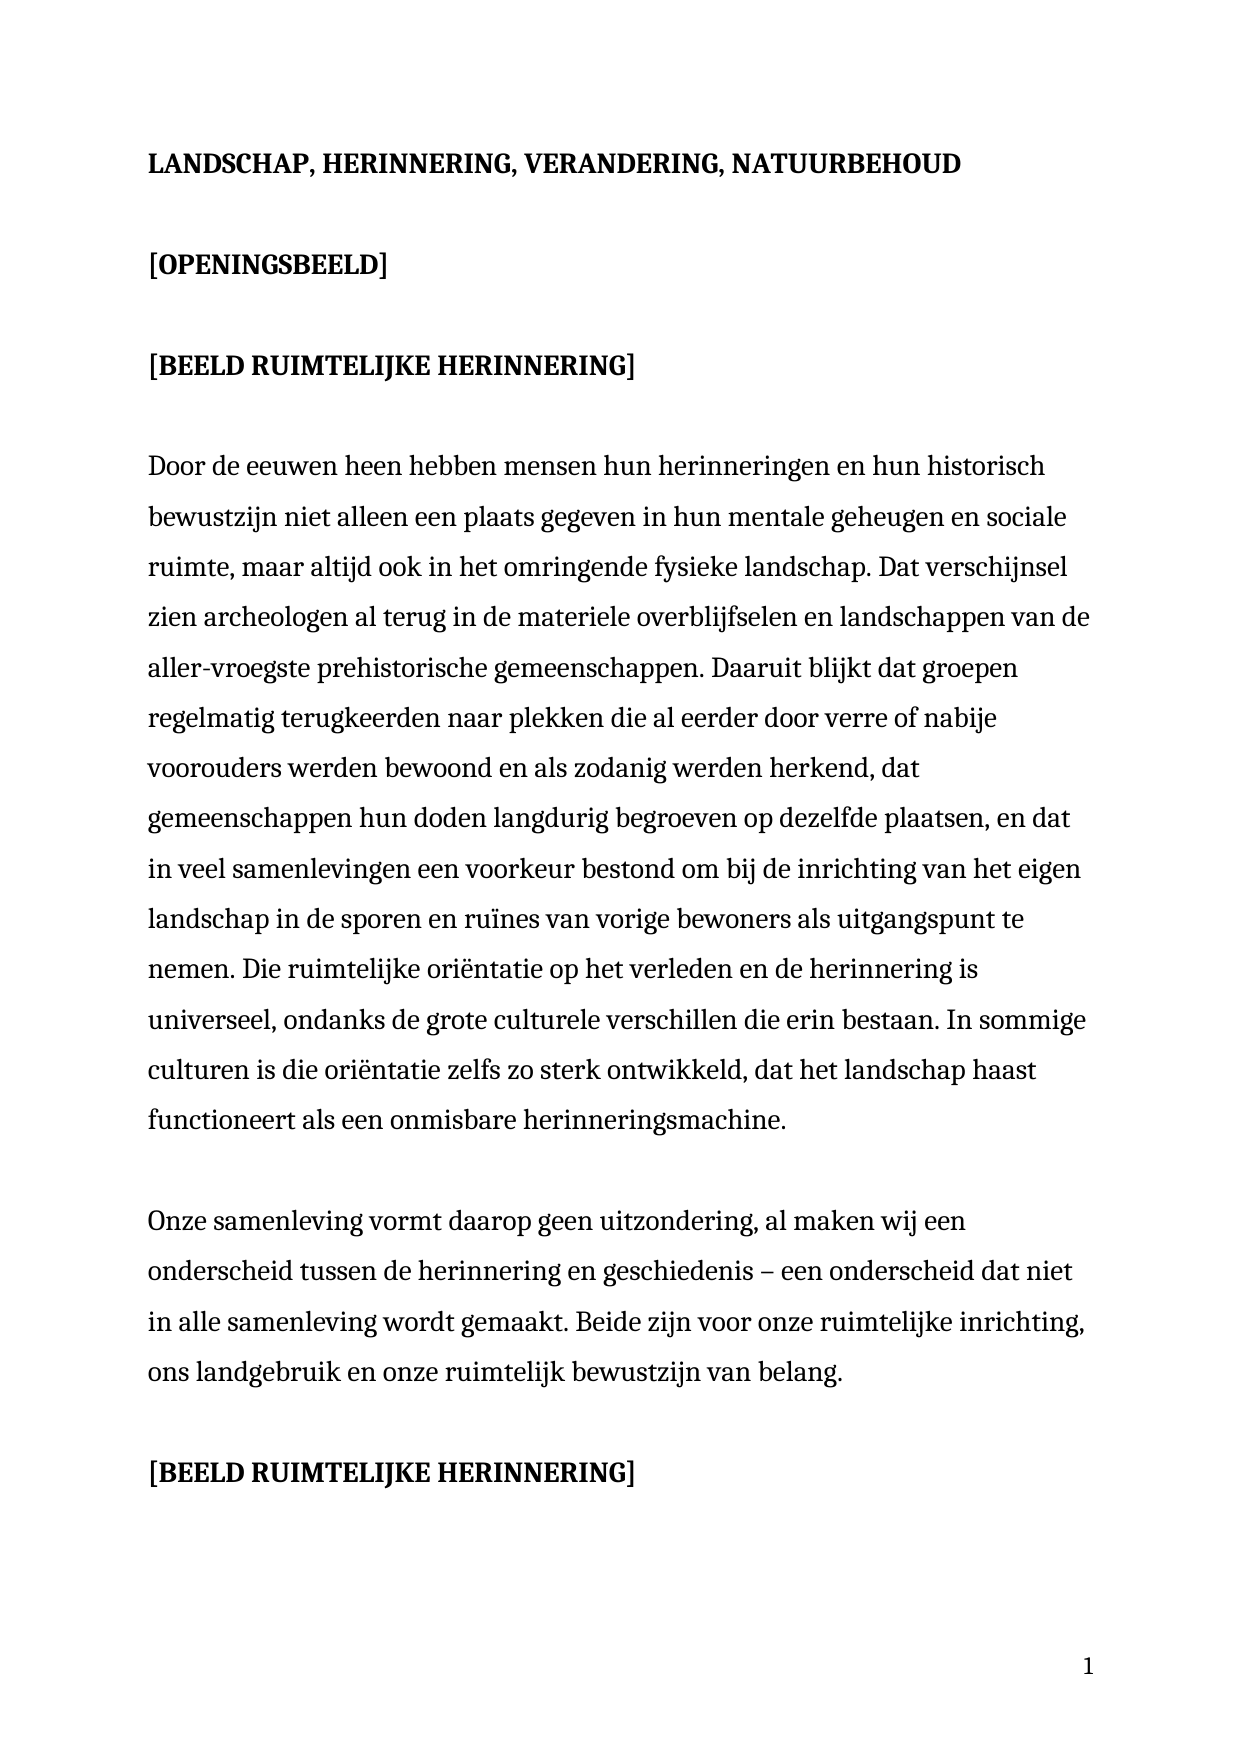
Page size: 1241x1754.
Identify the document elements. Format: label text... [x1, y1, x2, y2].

text LANDSCHAP, HERINNERING, VERANDERING, NATUURBEHOUD [148, 148, 1093, 181]
text [OPENINGSBEELD] [148, 248, 1093, 282]
text [BEELD RUIMTELIJKE HERINNERING] [148, 349, 1093, 382]
text [BEELD RUIMTELIJKE HERINNERING] [148, 1456, 1093, 1489]
text Door de eeuwen heen hebben mensen hun herinneringen en hun historisch bewustzijn niet alleen een plaats gegeven in hun mentale geheugen en sociale ruimte, maar altijd ook in het omringende fysieke landschap. Dat verschijnsel zien archeologen al terug in de materiele overblijfselen en landschappen van de aller-vroegste prehistorische gemeenschappen. Daaruit blijkt dat groepen regelmatig terugkeerden naar plekken die al eerder door verre of nabije voorouders werden bewoond en als zodanig werden herkend, dat gemeenschappen hun doden langdurig begroeven op dezelfde plaatsen, en dat in veel samenlevingen een voorkeur bestond om bij de inrichting van het eigen landschap in de sporen en ruïnes van vorige bewoners als uitgangspunt te nemen. Die ruimtelijke oriëntatie op het verleden en de herinnering is universeel, ondanks de grote culturele verschillen die erin bestaan. In sommige culturen is die oriëntatie zelfs zo sterk ontwikkeld, dat het landschap haast functioneert als een onmisbare herinneringsmachine. [148, 449, 1093, 1137]
text Onze samenleving vormt daarop geen uitzondering, al maken wij een onderscheid tussen de herinnering en geschiedenis – een onderscheid dat niet in alle samenleving wordt gemaakt. Beide zijn voor onze ruimtelijke inrichting, ons landgebruik en onze ruimtelijk bewustzijn van belang. [148, 1204, 1093, 1389]
